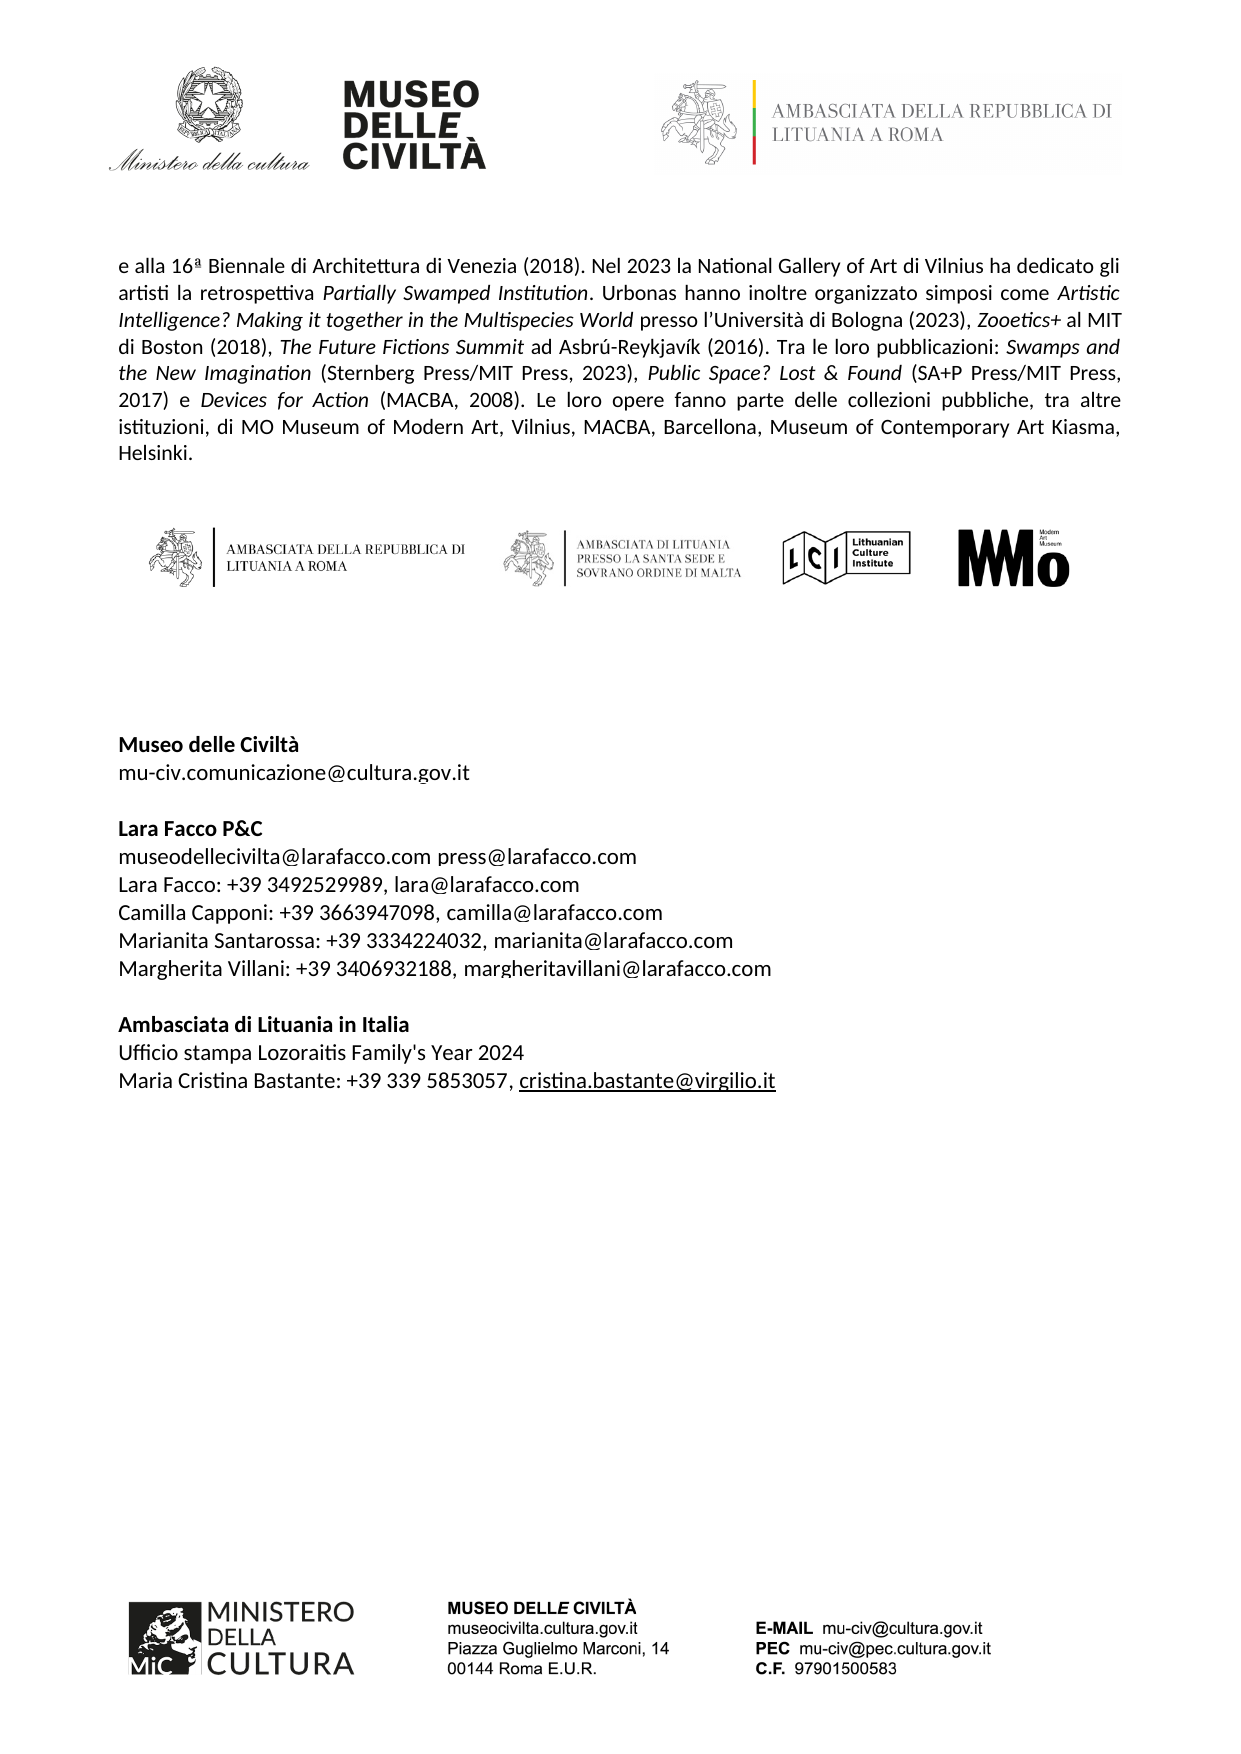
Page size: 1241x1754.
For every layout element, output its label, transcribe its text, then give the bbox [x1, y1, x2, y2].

text Maria Cristina Bastante: +39 339 5853057, cristina.bastante@virgilio.it [118, 1066, 1122, 1094]
picture [0, 1541, 1232, 1750]
text Museo delle Civiltà [118, 730, 1122, 758]
text Lara Facco P&C [118, 814, 1122, 842]
picture [938, 527, 1089, 587]
text Ufficio stampa Lozoraitis Family's Year 2024 [118, 1038, 1122, 1066]
table_header [770, 520, 930, 595]
table_header [141, 520, 480, 595]
picture [0, 0, 1214, 236]
text mu-civ.comunicazione@cultura.gov.it [118, 758, 1122, 786]
text Margherita Villani: +39 3406932188, margheritavillani@larafacco.com [118, 954, 1122, 982]
table_header [930, 520, 1144, 595]
picture [778, 527, 914, 587]
picture [148, 527, 465, 587]
text Ambasciata di Lituania in Italia [118, 1010, 1122, 1038]
text museodellecivilta@larafacco.com press@larafacco.com [118, 842, 1122, 870]
picture [488, 527, 756, 587]
text Lara Facco: +39 3492529989, lara@larafacco.com [118, 870, 1122, 898]
table_header [480, 520, 770, 595]
text Camilla Capponi: +39 3663947098, camilla@larafacco.com [118, 898, 1122, 926]
text Marianita Santarossa: +39 3334224032, marianita@larafacco.com [118, 926, 1122, 954]
